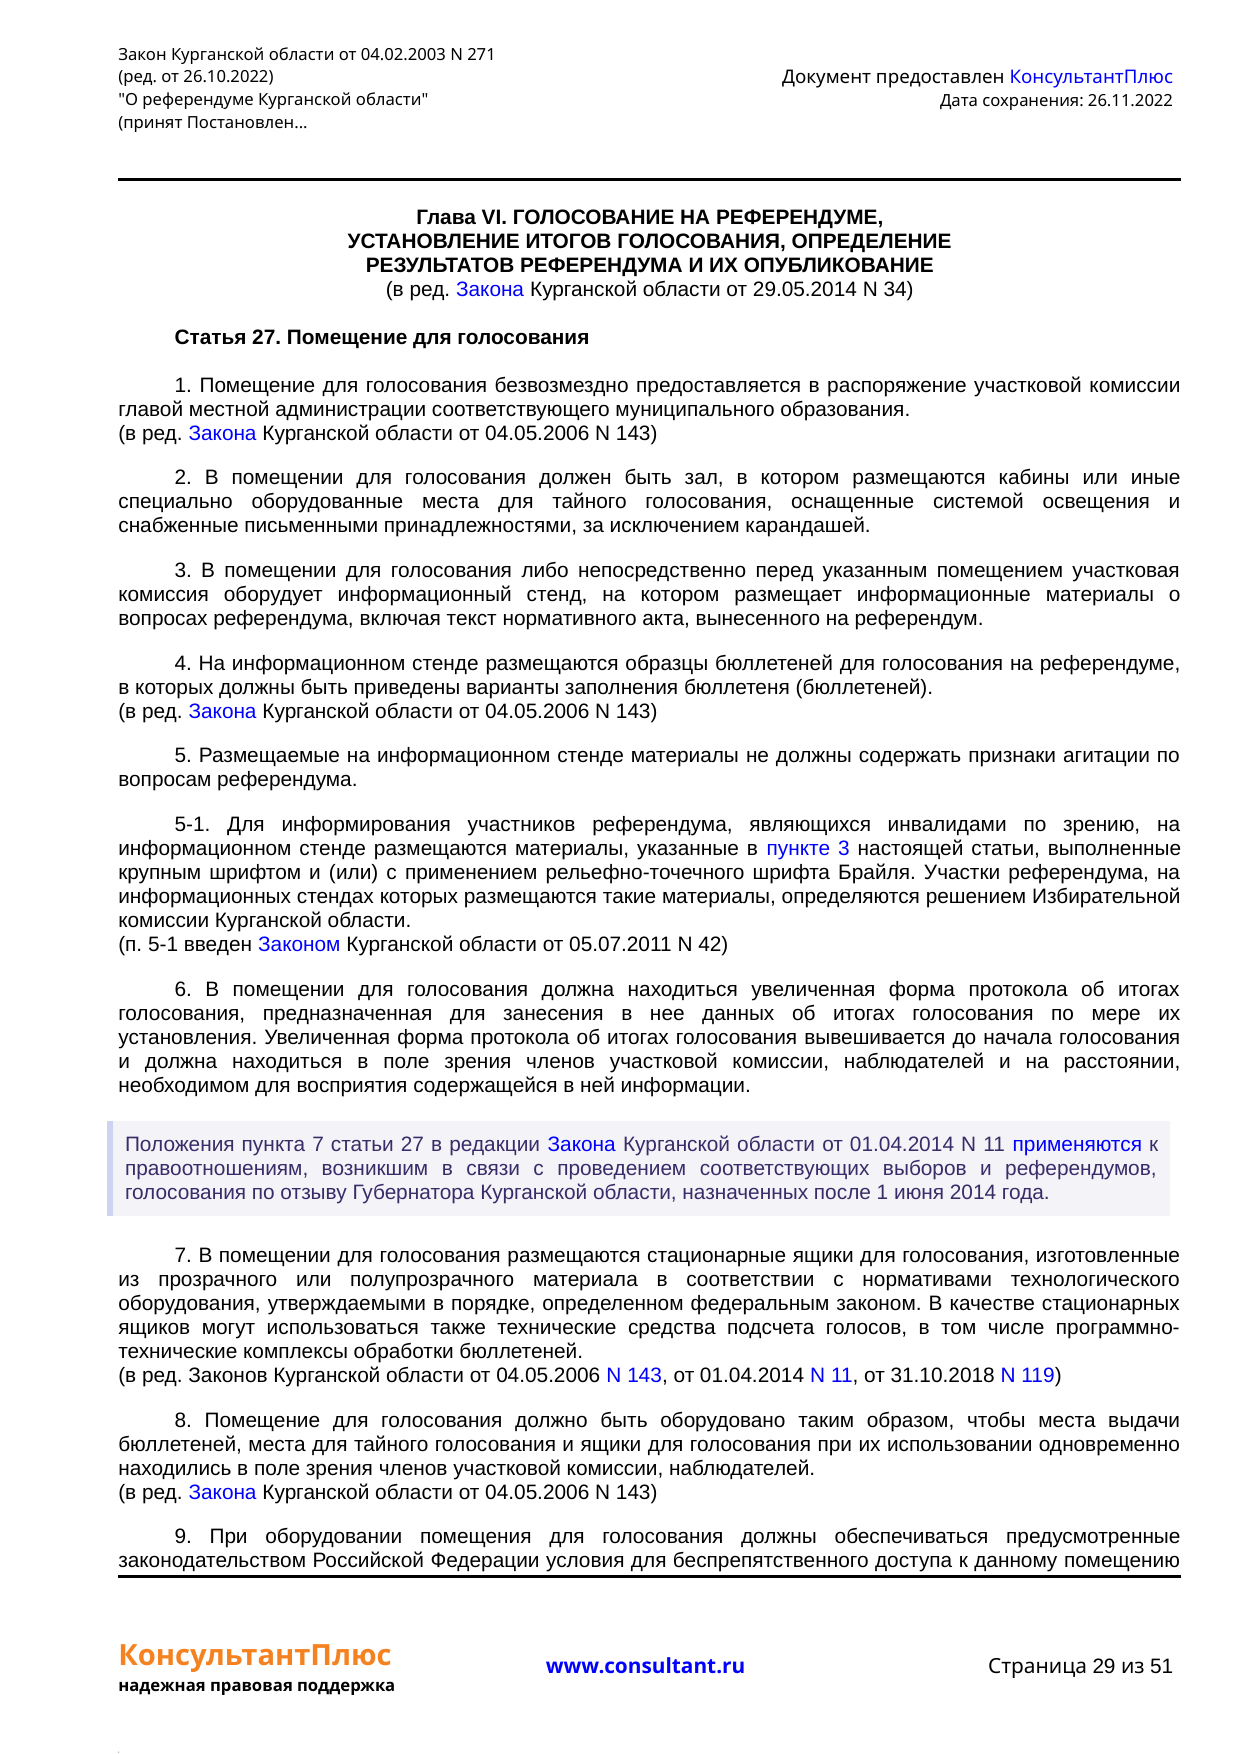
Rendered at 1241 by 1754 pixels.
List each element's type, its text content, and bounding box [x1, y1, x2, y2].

text 6. В помещении для голосования должна находиться увеличенная форма протокола об итогах голосования, предназначенная для занесения в нее данных об итогах голосования по мере их установления. Увеличенная форма протокола об итогах голосования вывешивается до начала голосования и должна находиться в поле зрения членов участковой комиссии, наблюдателей и на расстоянии, необходимом для восприятия содержащейся в ней информации. [118, 977, 1181, 1096]
text 2. В помещении для голосования должен быть зал, в котором размещаются кабины или иные специально оборудованные места для тайного голосования, оснащенные системой освещения и снабженные письменными принадлежностями, за исключением карандашей. [118, 465, 1181, 537]
text 7. В помещении для голосования размещаются стационарные ящики для голосования, изготовленные из прозрачного или полупрозрачного материала в соответствии с нормативами технологического оборудования, утверждаемыми в порядке, определенном федеральным законом. В качестве стационарных ящиков могут использоваться также технические средства подсчета голосов, в том числе программно-технические комплексы обработки бюллетеней. [118, 1243, 1181, 1363]
text 5. Размещаемые на информационном стенде материалы не должны содержать признаки агитации по вопросам референдума. [118, 743, 1181, 791]
text 8. Помещение для голосования должно быть оборудовано таким образом, чтобы места выдачи бюллетеней, места для тайного голосования и ящики для голосования при их использовании одновременно находились в поле зрения членов участковой комиссии, наблюдателей. [118, 1408, 1181, 1479]
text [118, 1524, 1181, 1572]
title Глава VI. ГОЛОСОВАНИЕ НА РЕФЕРЕНДУМЕ, [118, 205, 1181, 229]
text (в ред. Закона Курганской области от 04.05.2006 N 143) [118, 1479, 1181, 1503]
text (в ред. Закона Курганской области от 29.05.2014 N 34) [118, 277, 1181, 301]
title Статья 27. Помещение для голосования [118, 324, 1181, 348]
text 5-1. Для информирования участников референдума, являющихся инвалидами по зрению, на информационном стенде размещаются материалы, указанные в пункте 3 настоящей статьи, выполненные крупным шрифтом и (или) с применением рельефно-точечного шрифта Брайля. Участки референдума, на информационных стендах которых размещаются такие материалы, определяются решением Избирательной комиссии Курганской области. [118, 812, 1181, 932]
table_header [113, 1121, 125, 1216]
text (п. 5-1 введен Законом Курганской области от 05.07.2011 N 42) [118, 932, 1181, 956]
title РЕЗУЛЬТАТОВ РЕФЕРЕНДУМА И ИХ ОПУБЛИКОВАНИЕ [118, 253, 1181, 277]
text 1. Помещение для голосования безвозмездно предоставляется в распоряжение участковой комиссии главой местной администрации соответствующего муниципального образования. [118, 372, 1181, 420]
text (в ред. Законов Курганской области от 04.05.2006 N 143, от 01.04.2014 N 11, от 31.10.2018 N 119) [118, 1363, 1181, 1387]
title УСТАНОВЛЕНИЕ ИТОГОВ ГОЛОСОВАНИЯ, ОПРЕДЕЛЕНИЕ [118, 229, 1181, 253]
text (в ред. Закона Курганской области от 04.05.2006 N 143) [118, 698, 1181, 722]
table_header [1158, 1121, 1170, 1216]
text 3. В помещении для голосования либо непосредственно перед указанным помещением участковая комиссия оборудует информационный стенд, на котором размещает информационные материалы о вопросах референдума, включая текст нормативного акта, вынесенного на референдум. [118, 558, 1181, 630]
table_header Положения пункта 7 статьи 27 в редакции Закона Курганской области от 01.04.2014 N 11 применяются к правоотношениям, возникшим в связи с проведением соответствующих выборов и референдумов, голосования по отзыву Губернатора Курганской области, назначенных после 1 июня 2014 года. [125, 1121, 1158, 1216]
text (в ред. Закона Курганской области от 04.05.2006 N 143) [118, 420, 1181, 444]
table_header [107, 1121, 113, 1216]
text 4. На информационном стенде размещаются образцы бюллетеней для голосования на референдуме, в которых должны быть приведены варианты заполнения бюллетеня (бюллетеней). [118, 651, 1181, 698]
